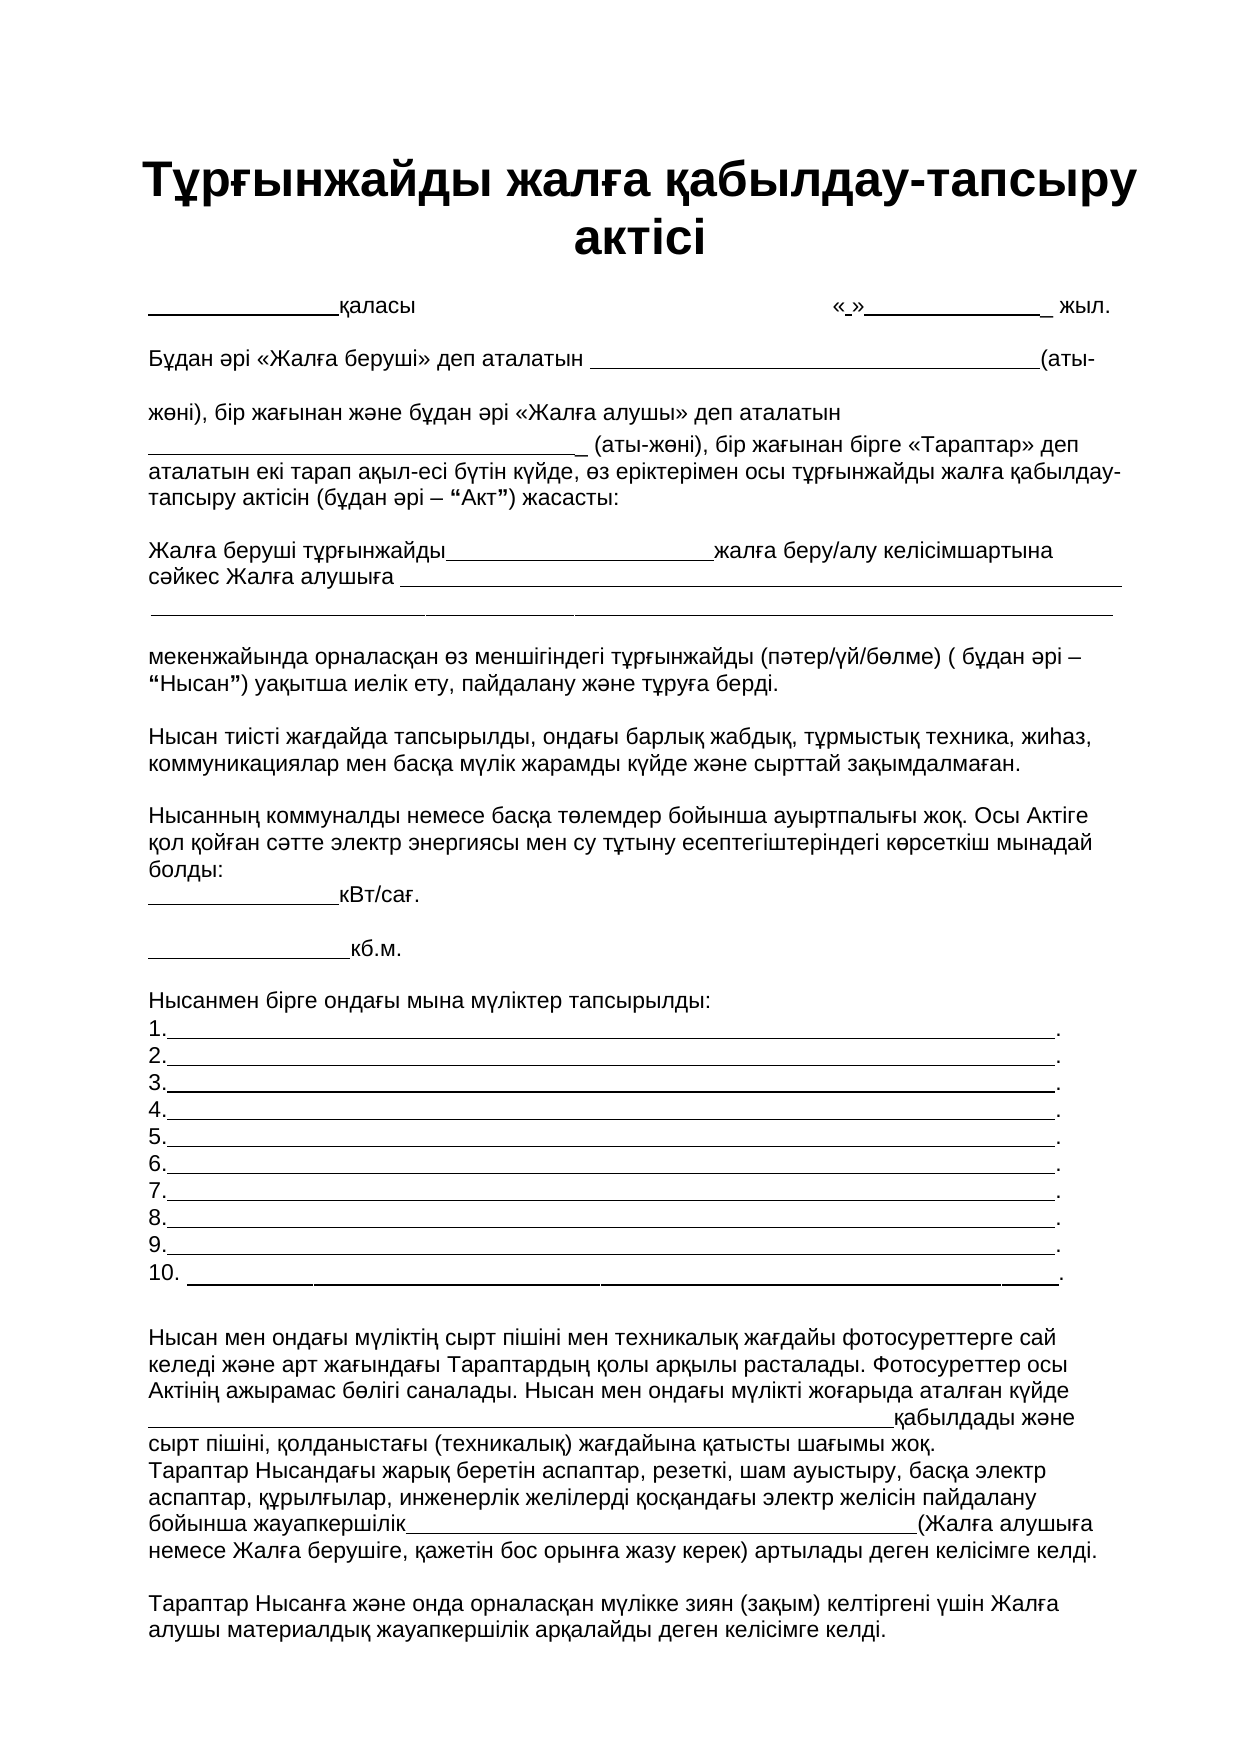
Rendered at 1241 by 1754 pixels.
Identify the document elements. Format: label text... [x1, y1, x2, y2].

text 4. . [148, 1096, 1142, 1122]
text Жалға беруші тұрғынжайды жалға беру/алу келісімшартына сәйкес Жалға алушыға [148, 537, 1126, 590]
text Нысан мен ондағы мүліктің сырт пішіні мен техникалық жағдайы фотосуреттерге сай келеді және арт жағындағы Тараптардың қолы арқылы расталады. Фотосуреттер осы Актінің ажырамас бөлігі саналады. Нысан мен ондағы мүлікті жоғарыда аталған күйде қабылдады және сырт пішіні, қолданыстағы (техникалық) жағдайына қатысты шағымы жоқ. [148, 1324, 1126, 1457]
text мекенжайында орналасқан өз меншігіндегі тұрғынжайды (пәтер/үй/бөлме) ( бұдан әрі – “Нысан”) уақытша иелік ету, пайдалану және тұруға берді. [148, 643, 1126, 696]
subtitle Тұрғынжайды жалға қабылдау-тапсыру актісі [137, 150, 1142, 265]
text Нысан тиісті жағдайда тапсырылды, ондағы барлық жабдық, тұрмыстық техника, жиһаз, коммуникациялар мен басқа мүлік жарамды күйде және сырттай зақымдалмаған. [148, 723, 1126, 776]
text 3. . [148, 1069, 1142, 1095]
text 2. . [148, 1042, 1142, 1068]
text Нысанмен бірге ондағы мына мүліктер тапсырылды: [148, 987, 1142, 1014]
text 7. . [148, 1177, 1142, 1204]
text Тараптар Нысанға және онда орналасқан мүлікке зиян (зақым) келтіргені үшін Жалға алушы материалдық жауапкершілік арқалайды деген келісімге келді. [148, 1589, 1126, 1642]
text кВт/сағ. [148, 882, 1142, 908]
text 6. . [148, 1150, 1142, 1176]
text 1. . [148, 1015, 1142, 1041]
text 5. . [148, 1123, 1142, 1149]
text _ (аты-жөні), бір жағынан бірге «Тараптар» деп аталатын екі тарап ақыл-есі бүтін күйде, өз еріктерімен осы тұрғынжайды жалға қабылдау-тапсыру актісін (бұдан әрі – “Акт”) жасасты: [148, 431, 1126, 511]
text Нысанның коммуналды немесе басқа төлемдер бойынша ауыртпалығы жоқ. Осы Актіге қол қойған сәтте электр энергиясы мен су тұтыну есептегіштеріндегі көрсеткіш мынадай болды: [148, 802, 1126, 882]
text қаласы « » _ жыл. Бұдан әрі «Жалға беруші» деп аталатын (аты-жөні), бір жағынан және бұдан әрі «Жалға алушы» деп аталатын [148, 270, 1120, 431]
text Тараптар Нысандағы жарық беретін аспаптар, резеткі, шам ауыстыру, басқа электр аспаптар, құрылғылар, инженерлік желілерді қосқандағы электр желісін пайдалану бойынша жауапкершілік (Жалға алушыға немесе Жалға берушіге, қажетін бос орынға жазу керек) артылады деген келісімге келді. [148, 1457, 1126, 1563]
text 10. . [148, 1258, 1142, 1285]
text 8. . [148, 1204, 1142, 1231]
text 9. . [148, 1231, 1142, 1257]
text кб.м. [148, 935, 1142, 961]
